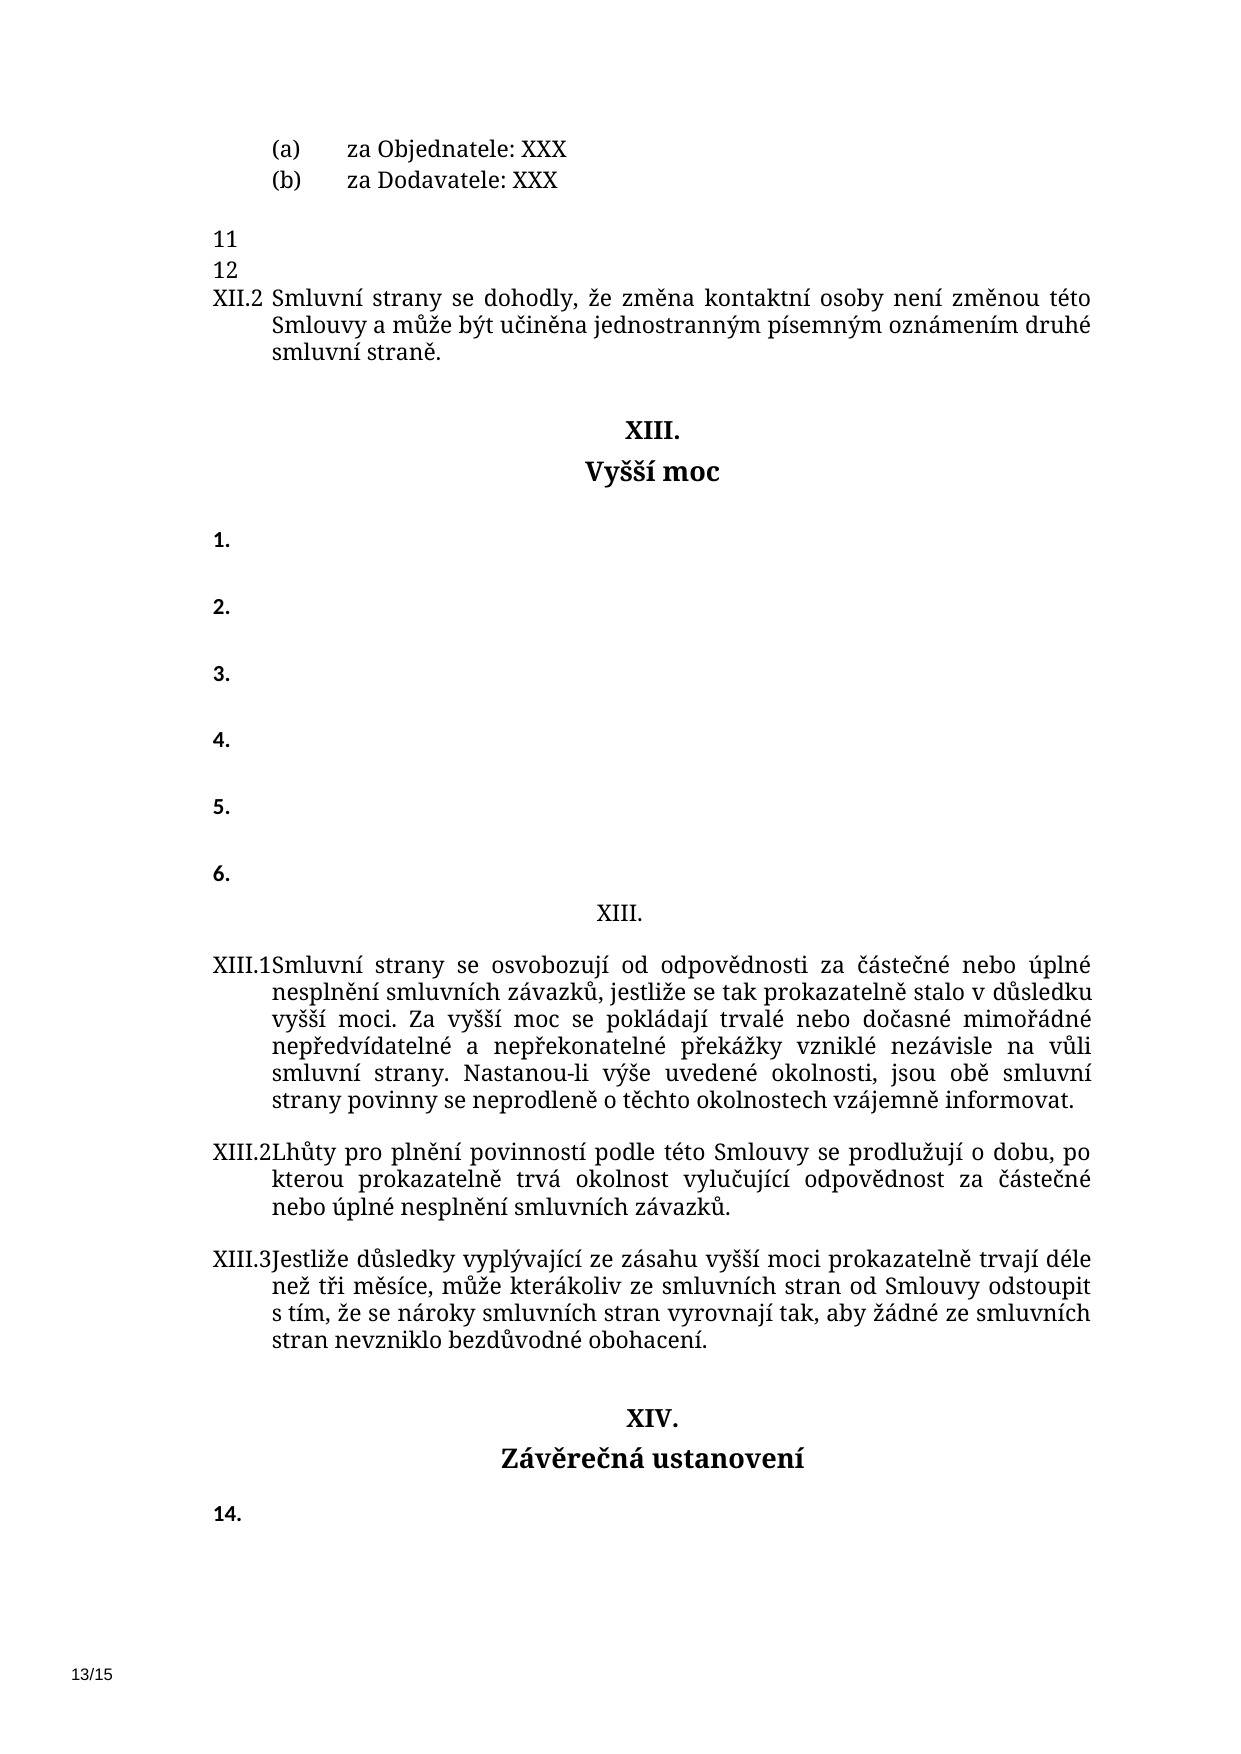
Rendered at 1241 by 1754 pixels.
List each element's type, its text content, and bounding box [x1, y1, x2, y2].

list Smluvní strany se osvobozují od odpovědnosti za částečné nebo úplné nesplnění smluvních závazků, jestliže se tak prokazatelně stalo v důsledku vyšší moci. Za vyšší moc se pokládají trvalé nebo dočasné mimořádné nepředvídatelné a nepřekonatelné překážky vzniklé nezávisle na vůli smluvní strany. Nastanou-li výše uvedené okolnosti, jsou obě smluvní strany povinny se neprodleně o těchto okolnostech vzájemně informovat. [213, 952, 1092, 1114]
list za Objednatele: XXX [272, 133, 1092, 164]
subtitle Vyšší moc [213, 458, 1092, 487]
list Smluvní strany se dohodly, že změna kontaktní osoby není změnou této Smlouvy a může být učiněna jednostranným písemným oznámením druhé smluvní straně. [213, 285, 1092, 366]
subtitle XIII. [213, 416, 1092, 445]
list Jestliže důsledky vyplývající ze zásahu vyšší moci prokazatelně trvají déle než tři měsíce, může kterákoliv ze smluvních stran od Smlouvy odstoupit s tím, že se nároky smluvních stran vyrovnají tak, aby žádné ze smluvních stran nevzniklo bezdůvodné obohacení. [213, 1245, 1092, 1354]
list za Dodavatele: XXX [272, 164, 1092, 195]
subtitle Závěrečná ustanovení [213, 1445, 1092, 1474]
list Lhůty pro plnění povinností podle této Smlouvy se prodlužují o dobu, po kterou prokazatelně trvá okolnost vylučující odpovědnost za částečné nebo úplné nesplnění smluvních závazků. [213, 1139, 1092, 1220]
subtitle XIV. [213, 1404, 1092, 1433]
